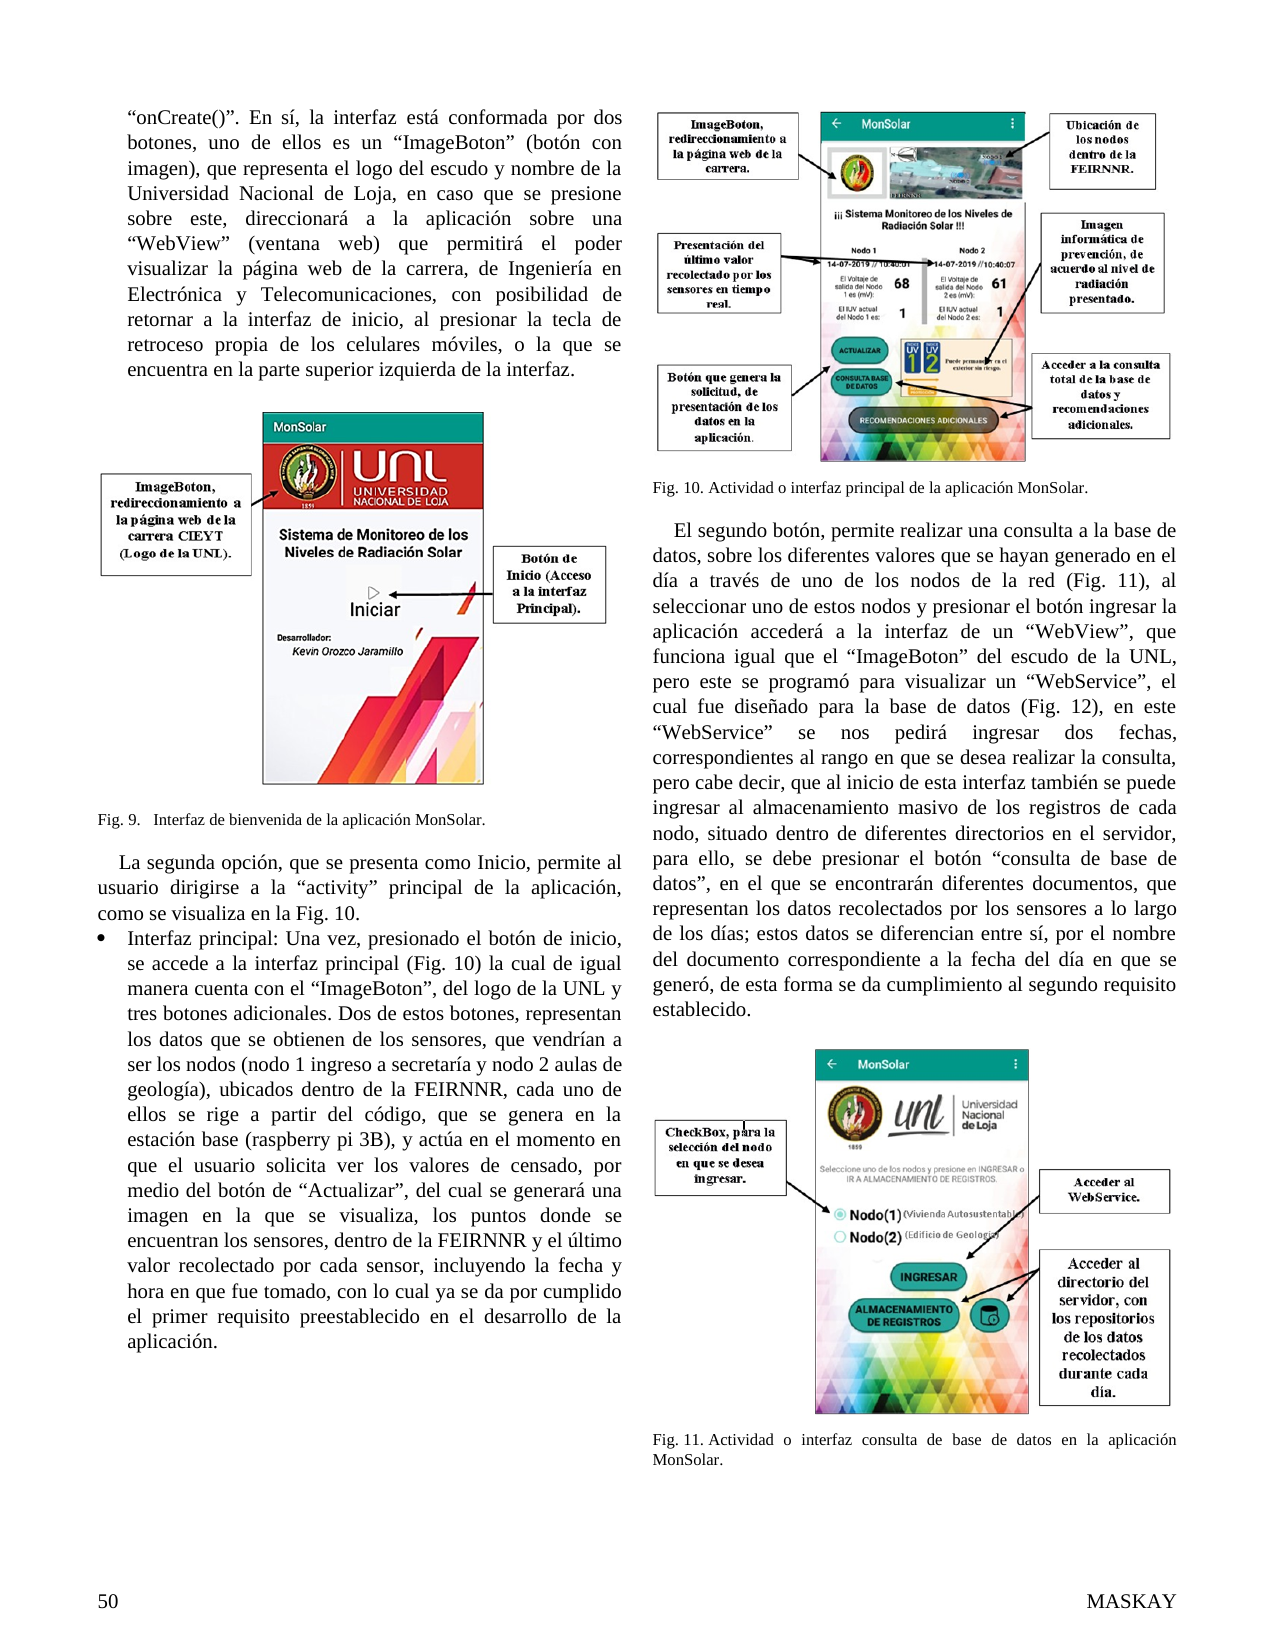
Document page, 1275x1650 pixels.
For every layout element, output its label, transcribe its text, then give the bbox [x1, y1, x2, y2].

text Actividad o interfaz consulta de base de datos en la aplicación MonSolar. [652, 1430, 1177, 1468]
list Interfaz principal: Una vez, presionado el botón de inicio, se accede a la interfaz principal (Fig. 10) la cual de igual manera cuenta con el “ImageBoton”, del logo de la UNL y tres botones adicionales. Dos de estos botones, representan los datos que se obtienen de los sensores, que vendrían a ser los nodos (nodo 1 ingreso a secretaría y nodo 2 aulas de geología), ubicados dentro de la FEIRNNR, cada uno de ellos se rige a partir del código, que se genera en la estación base (raspberry pi 3B), y actúa en el momento en que el usuario solicita ver los valores de censado, por medio del botón de “Actualizar”, del cual se generará una imagen en la que se visualiza, los puntos donde se encuentran los sensores, dentro de la FEIRNNR y el último valor recolectado por cada sensor, incluyendo la fecha y hora en que fue tomado, con lo cual ya se da por cumplido el primer requisito preestablecido en el desarrollo de la aplicación. [97, 926, 622, 1353]
text Interfaz de bienvenida de la aplicación MonSolar. [97, 810, 622, 829]
text Actividad o interfaz principal de la aplicación MonSolar. [652, 478, 1177, 497]
picture [652, 105, 1178, 469]
text El segundo botón, permite realizar una consulta a la base de datos, sobre los diferentes valores que se hayan generado en el día a través de uno de los nodos de la red (Fig. 11), al seleccionar uno de estos nodos y presionar el botón ingresar la aplicación accederá a la interfaz de un “WebView”, que funciona igual que el “ImageBoton” del escudo de la UNL, pero este se programó para visualizar un “WebService”, el cual fue diseñado para la base de datos (Fig. 12), en este “WebService” se nos pedirá ingresar dos fechas, correspondientes al rango en que se desea realizar la consulta, pero cabe decir, que al inicio de esta interfaz también se puede ingresar al almacenamiento masivo de los registros de cada nodo, situado dentro de diferentes directorios en el servidor, para ello, se debe presionar el botón “consulta de base de datos”, en el que se encontrarán diferentes documentos, que representan los datos recolectados por los sensores a lo largo de los días; estos datos se diferencian entre sí, por el nombre del documento correspondiente a la fecha del día en que se generó, de esta forma se da cumplimiento al segundo requisito establecido. [652, 518, 1177, 1021]
text La segunda opción, que se presenta como Inicio, permite al usuario dirigirse a la “activity” principal de la aplicación, como se visualiza en la Fig. 10. [97, 850, 622, 924]
picture [97, 403, 623, 801]
picture [652, 1043, 1178, 1421]
